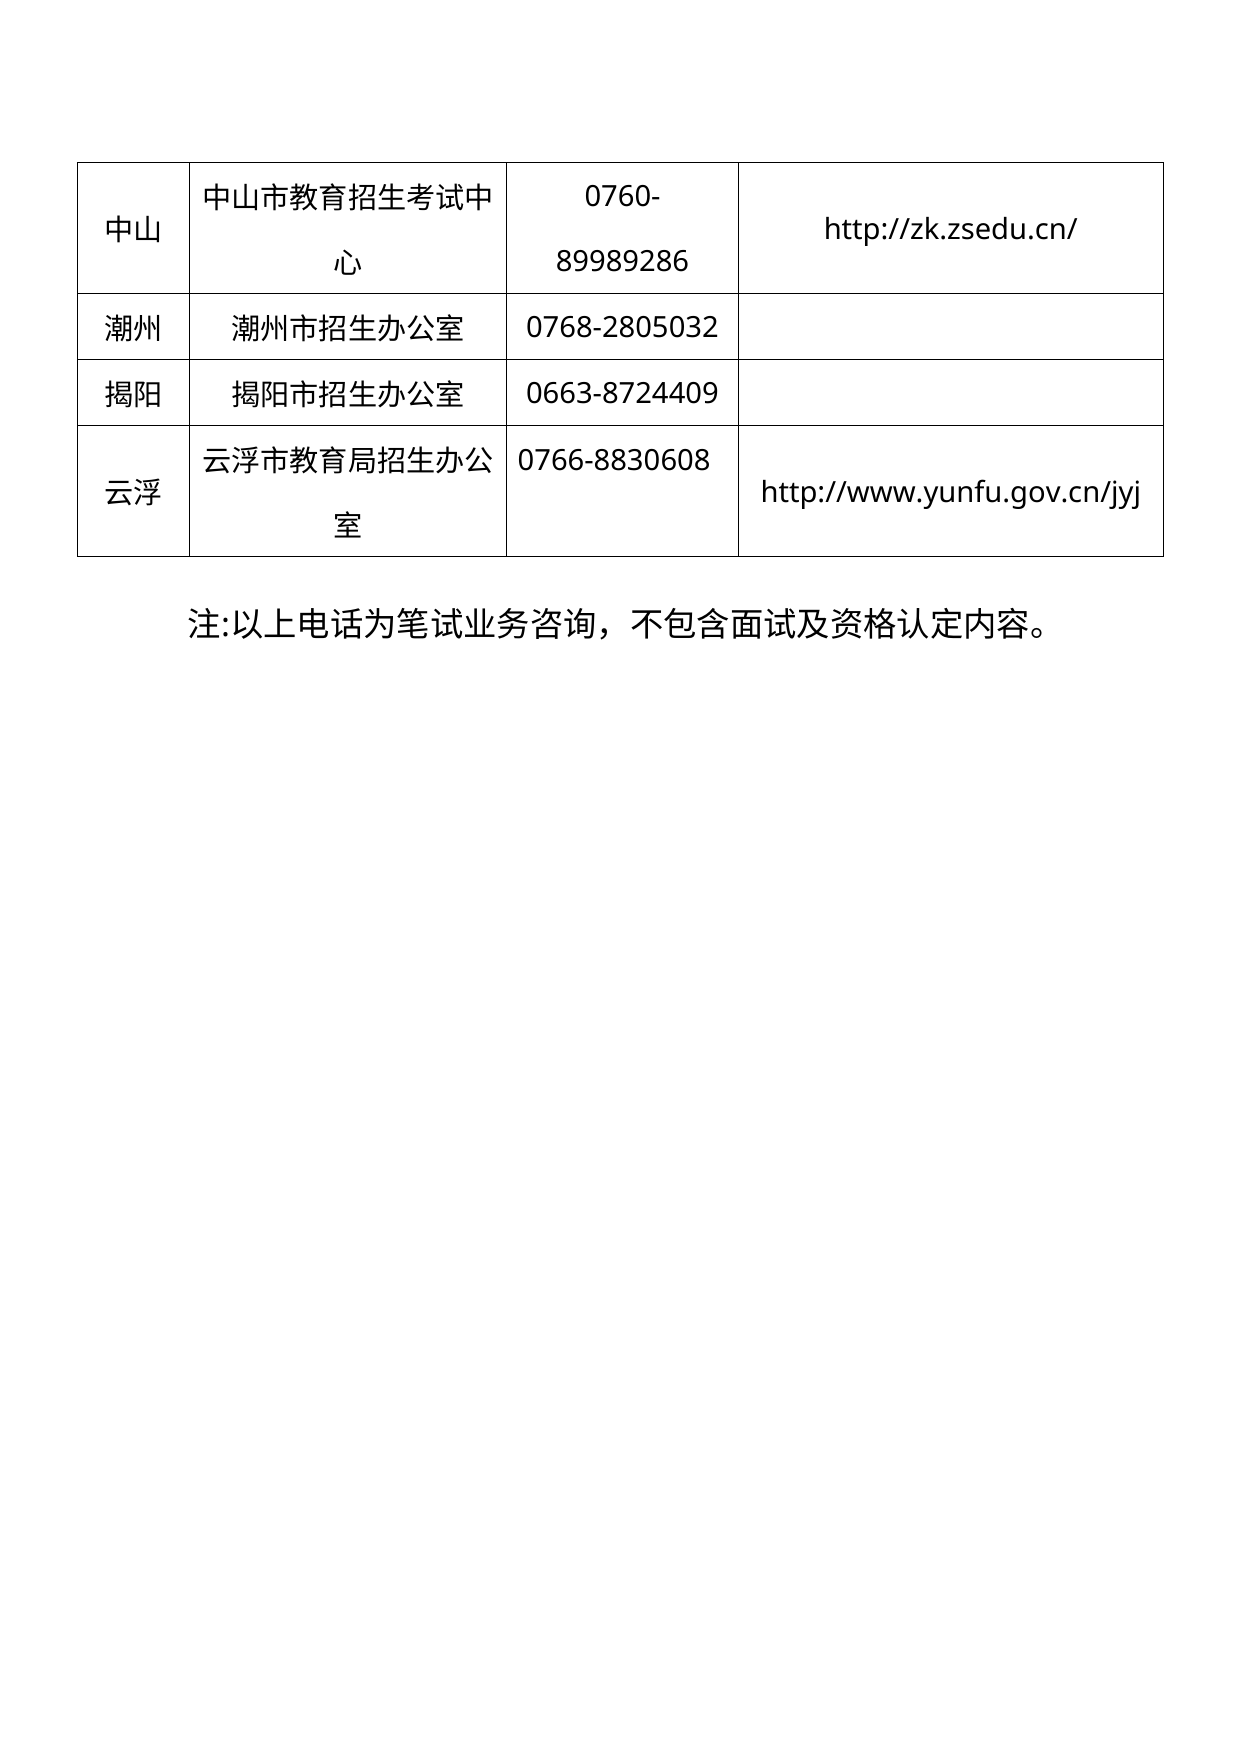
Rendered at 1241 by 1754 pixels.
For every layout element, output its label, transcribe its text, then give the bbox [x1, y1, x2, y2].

table_cell 0766-8830608 [507, 426, 738, 556]
table_cell 0760-89989286 [507, 163, 738, 293]
table_cell 揭阳 [78, 360, 189, 425]
table_cell 云浮 [78, 426, 189, 556]
table_cell 中山市教育招生考试中心 [190, 163, 506, 293]
table_cell 中山 [78, 163, 189, 293]
table_cell 揭阳市招生办公室 [190, 360, 506, 425]
text 注:以上电话为笔试业务咨询，不包含面试及资格认定内容。 [187, 590, 1053, 655]
table_cell 潮州市招生办公室 [190, 294, 506, 359]
table_cell http://zk.zsedu.cn/ [739, 163, 1163, 293]
table_cell 潮州 [78, 294, 189, 359]
table_cell 云浮市教育局招生办公室 [190, 426, 506, 556]
table_cell 0663-8724409 [507, 360, 738, 425]
table_cell http://www.yunfu.gov.cn/jyj [739, 426, 1163, 556]
table_cell [739, 294, 1163, 359]
table_cell 0768-2805032 [507, 294, 738, 359]
table_cell [739, 360, 1163, 425]
